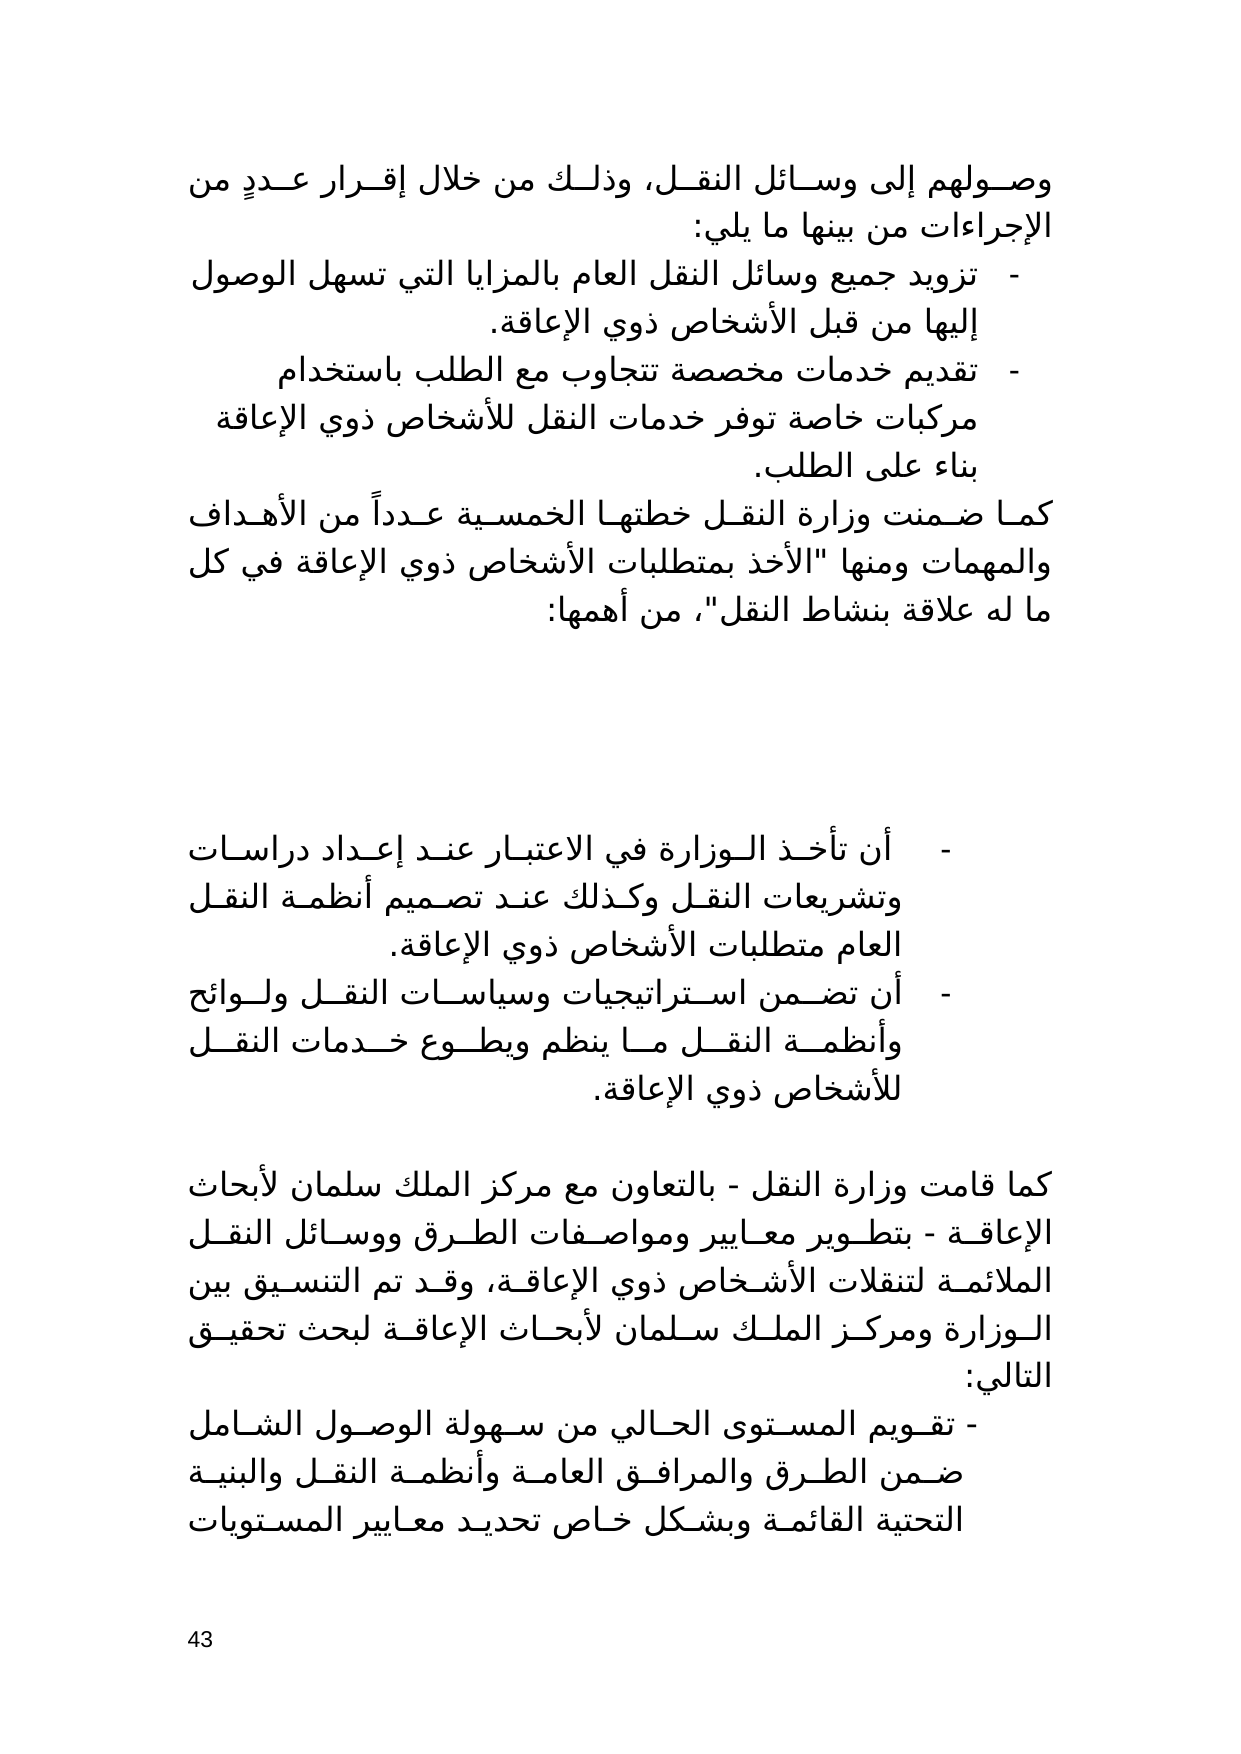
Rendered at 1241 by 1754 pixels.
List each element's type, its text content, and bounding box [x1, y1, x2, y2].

list أن تأخذ الوزارة في الاعتبار عند إعداد دراسات وتشريعات النقل وكذلك عند تصميم أنظمة النقل العام متطلبات الأشخاص ذوي الإعاقة. [187, 821, 940, 964]
text كما ضمنت وزارة النقل خطتها الخمسية عدداً من الأهداف والمهمات ومنها "الأخذ بمتطلبات الأشخاص ذوي الإعاقة في كل ما له علاقة بنشاط النقل"، من أهمها: [187, 485, 1053, 629]
list تزويد جميع وسائل النقل العام بالمزايا التي تسهل الوصول إليها من قبل الأشخاص ذوي الإعاقة. [187, 246, 1008, 342]
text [187, 150, 1053, 246]
list تقديم خدمات مخصصة تتجاوب مع الطلب باستخدام مركبات خاصة توفر خدمات النقل للأشخاص ذوي الإعاقة بناء على الطلب. [187, 342, 1008, 485]
text كما قامت وزارة النقل - بالتعاون مع مركز الملك سلمان لأبحاث الإعاقة - بتطوير معايير ومواصفات الطرق ووسائل النقل الملائمة لتنقلات الأشخاص ذوي الإعاقة، وقد تم التنسيق بين الوزارة ومركز الملك سلمان لأبحاث الإعاقة لبحث تحقيق التالي: [187, 1156, 1053, 1396]
list أن تضمن استراتيجيات وسياسات النقل ولوائح وأنظمة النقل ما ينظم ويطوع خدمات النقل للأشخاص ذوي الإعاقة. [187, 964, 940, 1108]
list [187, 1396, 978, 1539]
